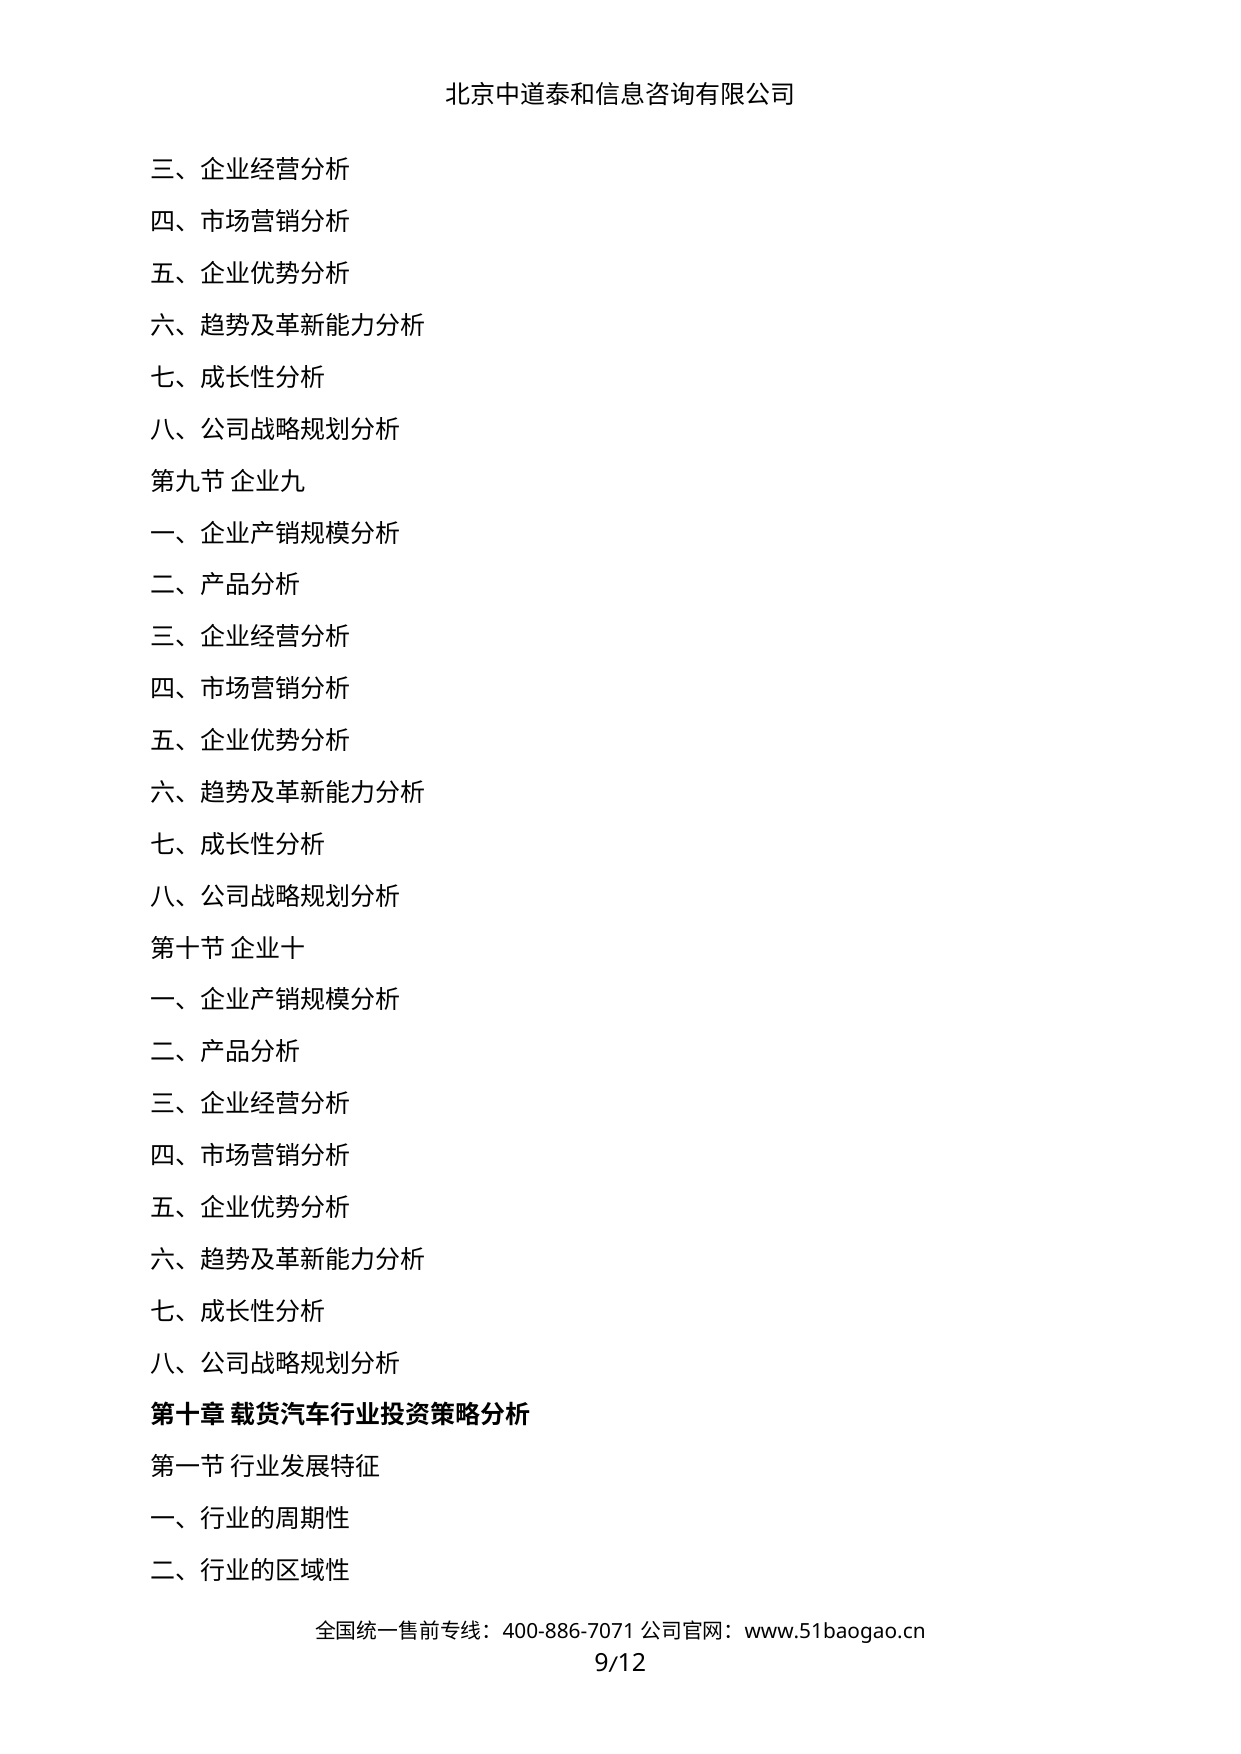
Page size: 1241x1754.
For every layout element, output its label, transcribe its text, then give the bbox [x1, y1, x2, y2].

text 八、公司战略规划分析 [150, 1343, 1090, 1379]
text 一、企业产销规模分析 [150, 513, 1090, 549]
text 四、市场营销分析 [150, 669, 1090, 705]
text 七、成长性分析 [150, 1291, 1090, 1327]
text 一、行业的周期性 [150, 1499, 1090, 1535]
text 四、市场营销分析 [150, 202, 1090, 238]
text 四、市场营销分析 [150, 1136, 1090, 1172]
text 六、趋势及革新能力分析 [150, 1239, 1090, 1276]
text 第一节 行业发展特征 [150, 1447, 1090, 1483]
text 三、企业经营分析 [150, 1084, 1090, 1120]
text 六、趋势及革新能力分析 [150, 772, 1090, 809]
text 五、企业优势分析 [150, 254, 1090, 290]
text 二、产品分析 [150, 565, 1090, 601]
text 六、趋势及革新能力分析 [150, 306, 1090, 342]
text 八、公司战略规划分析 [150, 409, 1090, 446]
text 第九节 企业九 [150, 461, 1090, 497]
text 第十节 企业十 [150, 928, 1090, 964]
text 七、成长性分析 [150, 357, 1090, 394]
text 二、产品分析 [150, 1032, 1090, 1068]
text 三、企业经营分析 [150, 617, 1090, 653]
text 八、公司战略规划分析 [150, 876, 1090, 912]
text 三、企业经营分析 [150, 150, 1090, 186]
text 第十章 载货汽车行业投资策略分析 [150, 1395, 1090, 1431]
text 七、成长性分析 [150, 824, 1090, 861]
text 一、企业产销规模分析 [150, 980, 1090, 1016]
text 五、企业优势分析 [150, 1187, 1090, 1224]
text 五、企业优势分析 [150, 721, 1090, 757]
text 二、行业的区域性 [150, 1551, 1090, 1587]
